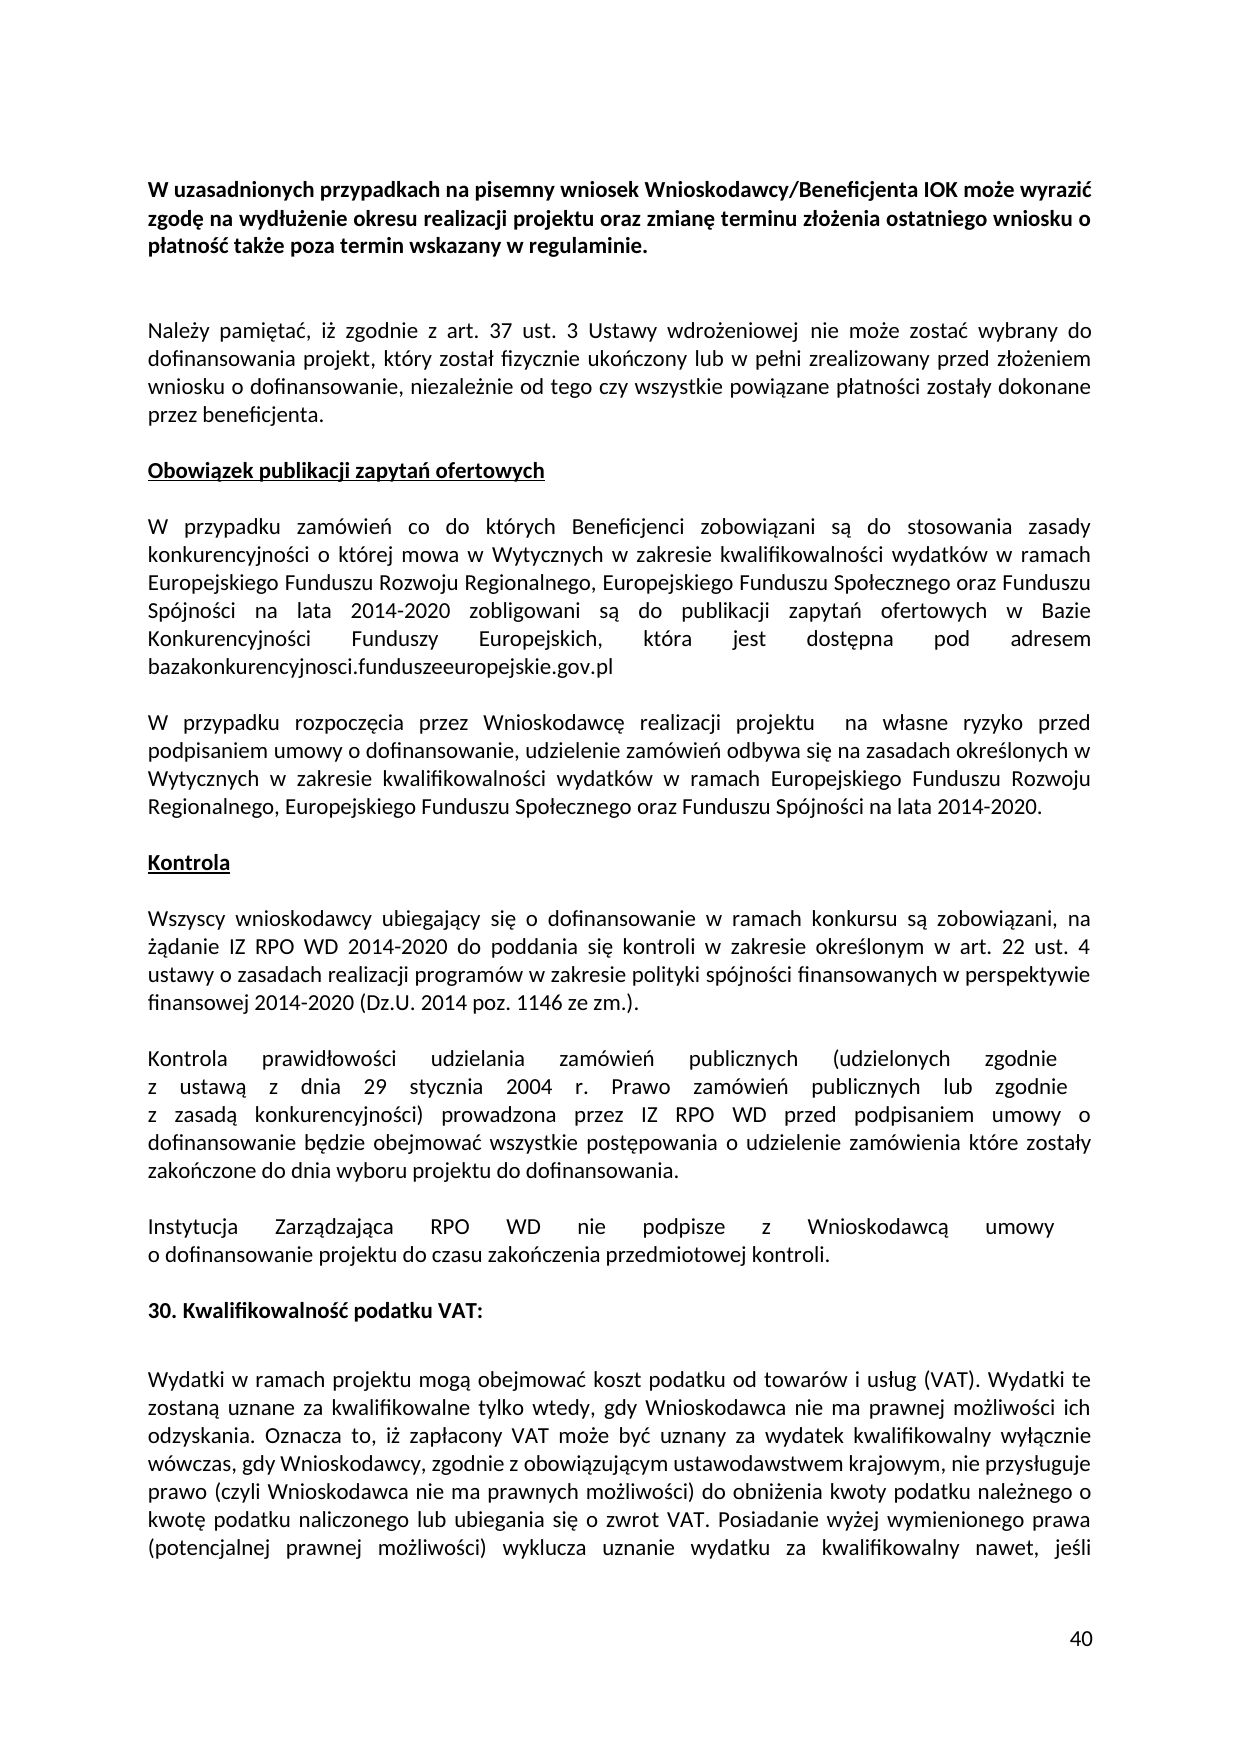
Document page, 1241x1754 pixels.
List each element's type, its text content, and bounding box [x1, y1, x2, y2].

text Kontrola [148, 848, 1093, 876]
text Instytucja Zarządzająca RPO WD nie podpisze z Wnioskodawcą umowy o dofinansowanie projektu do czasu zakończenia przedmiotowej kontroli. [148, 1212, 1093, 1268]
text 30. Kwalifikowalność podatku VAT: [148, 1296, 1093, 1324]
text W przypadku rozpoczęcia przez Wnioskodawcę realizacji projektu na własne ryzyko przed podpisaniem umowy o dofinansowanie, udzielenie zamówień odbywa się na zasadach określonych w Wytycznych w zakresie kwalifikowalności wydatków w ramach Europejskiego Funduszu Rozwoju Regionalnego, Europejskiego Funduszu Społecznego oraz Funduszu Spójności na lata 2014-2020. [148, 708, 1093, 820]
text Należy pamiętać, iż zgodnie z art. 37 ust. 3 Ustawy wdrożeniowej nie może zostać wybrany do dofinansowania projekt, który został fizycznie ukończony lub w pełni zrealizowany przed złożeniem wniosku o dofinansowanie, niezależnie od tego czy wszystkie powiązane płatności zostały dokonane przez beneficjenta. [148, 316, 1093, 428]
text Wszyscy wnioskodawcy ubiegający się o dofinansowanie w ramach konkursu są zobowiązani, na żądanie IZ RPO WD 2014-2020 do poddania się kontroli w zakresie określonym w art. 22 ust. 4 ustawy o zasadach realizacji programów w zakresie polityki spójności finansowanych w perspektywie finansowej 2014-2020 (Dz.U. 2014 poz. 1146 ze zm.). [148, 904, 1093, 1016]
text Kontrola prawidłowości udzielania zamówień publicznych (udzielonych zgodnie z ustawą z dnia 29 stycznia 2004 r. Prawo zamówień publicznych lub zgodnie z zasadą konkurencyjności) prowadzona przez IZ RPO WD przed podpisaniem umowy o dofinansowanie będzie obejmować wszystkie postępowania o udzielenie zamówienia które zostały zakończone do dnia wyboru projektu do dofinansowania. [148, 1044, 1093, 1184]
text W uzasadnionych przypadkach na pisemny wniosek Wnioskodawcy/Beneficjenta IOK może wyrazić zgodę na wydłużenie okresu realizacji projektu oraz zmianę terminu złożenia ostatniego wniosku o płatność także poza termin wskazany w regulaminie. [148, 176, 1093, 260]
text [148, 1365, 1093, 1561]
text Obowiązek publikacji zapytań ofertowych [148, 456, 1093, 484]
text W przypadku zamówień co do których Beneficjenci zobowiązani są do stosowania zasady konkurencyjności o której mowa w Wytycznych w zakresie kwalifikowalności wydatków w ramach Europejskiego Funduszu Rozwoju Regionalnego, Europejskiego Funduszu Społecznego oraz Funduszu Spójności na lata 2014-2020 zobligowani są do publikacji zapytań ofertowych w Bazie Konkurencyjności Funduszy Europejskich, która jest dostępna pod adresem bazakonkurencyjnosci.funduszeeuropejskie.gov.pl [148, 512, 1093, 680]
